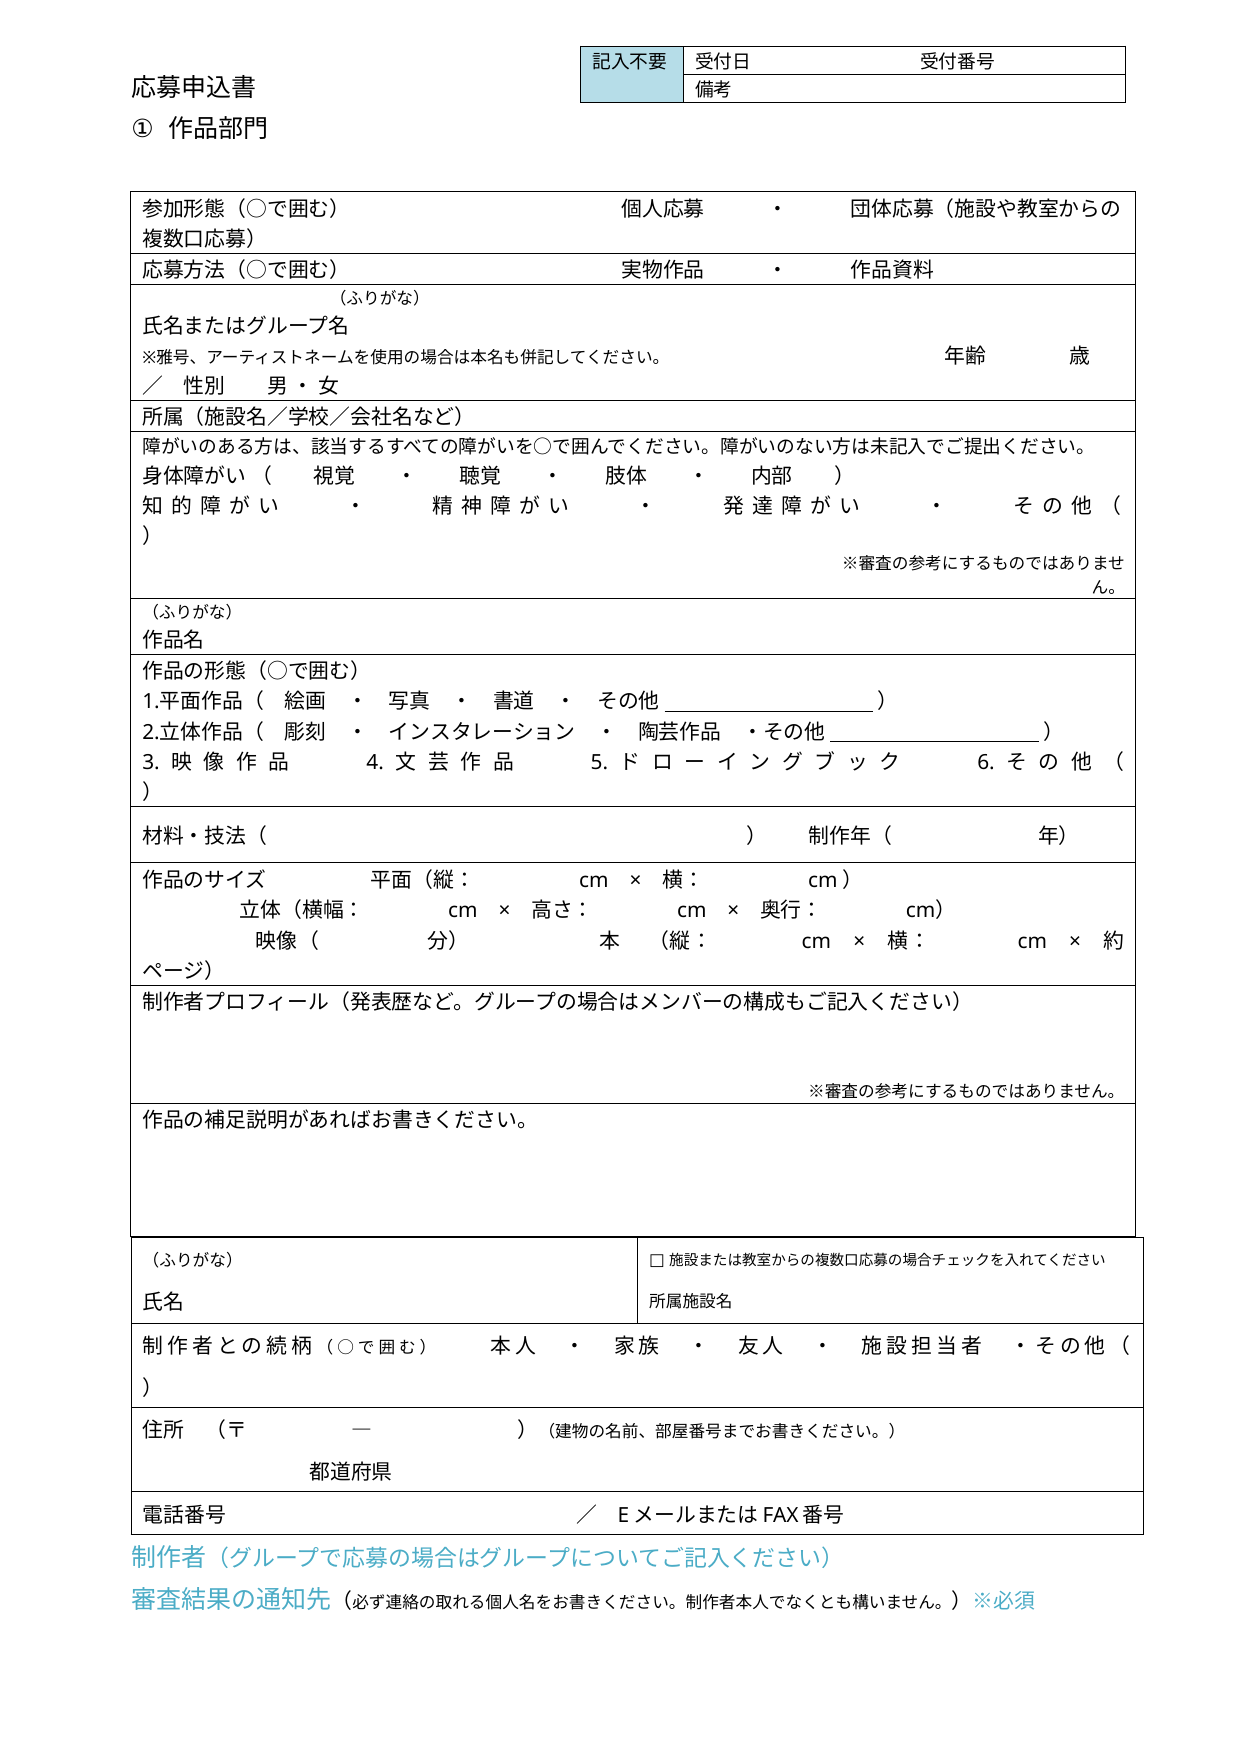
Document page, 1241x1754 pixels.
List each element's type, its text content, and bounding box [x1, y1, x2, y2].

list 作品部門 [131, 106, 1107, 148]
table_cell 備考 [684, 75, 1125, 102]
table_header （ふりがな） 氏名 [132, 1238, 637, 1322]
table_cell 所属（施設名／学校／会社名など） [131, 401, 1135, 431]
table_cell （ふりがな） 作品名 [131, 599, 1135, 653]
table_cell 作品の形態（○で囲む） 1.平面作品（ 絵画 ・ 写真 ・ 書道 ・ その他 ） 2.立体作品（ 彫刻 ・ インスタレーション ・ 陶芸作品 ・その他 ） 3.映像作品 4.文芸作品 5.ドローイングブック 6.その他（ ） [131, 655, 1135, 806]
table_header 受付日 受付番号 [684, 47, 1125, 74]
table_cell 障がいのある方は、該当するすべての障がいを○で囲んでください。障がいのない方は未記入でご提出ください。 身体障がい （ 視覚 ・ 聴覚 ・ 肢体 ・ 内部 ） 知的障がい ・ 精神障がい ・ 発達障がい ・ その他（ ） ※審査の参考にするものではありません。 [131, 432, 1135, 598]
table_cell 応募方法（○で囲む） 実物作品 ・ 作品資料 [131, 254, 1135, 284]
text 応募申込書 [131, 64, 1107, 106]
table_cell 作品のサイズ 平面（縦： cm × 横： cm ） 立体（横幅： cm × 高さ： cm × 奥行： cm） 映像（ 分） 本 （縦： cm × 横： cm × 約 ページ） [131, 863, 1135, 984]
table_header 参加形態（○で囲む） 個人応募 ・ 団体応募（施設や教室からの複数口応募） [131, 192, 1135, 252]
text 審査結果の通知先（必ず連絡の取れる個人名をお書きください。制作者本人でなくとも構いません。）※必須 [131, 1577, 1107, 1618]
table_cell 住所 （〒 — ）（建物の名前、部屋番号までお書きください。） 都道府県 [132, 1408, 1143, 1491]
table_cell （ふりがな） 氏名またはグループ名 ※雅号、アーティストネームを使用の場合は本名も併記してください。 年齢 歳 ／ 性別 男 ・ 女 [131, 285, 1135, 399]
text 制作者（グループで応募の場合はグループについてご記入ください） [131, 1535, 1107, 1577]
table_cell 電話番号 ／ EメールまたはFAX番号 [132, 1492, 1143, 1534]
table_cell 材料・技法（ ） 制作年（ 年） [131, 807, 1135, 862]
table_cell 作品の補足説明があればお書きください。 [131, 1104, 1135, 1236]
table_header 記入不要 [581, 47, 683, 102]
table_cell 制作者との続柄（○で囲む） 本人 ・ 家族 ・ 友人 ・ 施設担当者 ・その他（ ） [132, 1324, 1143, 1407]
table_header □ 施設または教室からの複数口応募の場合チェックを入れてください 所属施設名 [638, 1238, 1143, 1322]
table_cell 制作者プロフィール（発表歴など。グループの場合はメンバーの構成もご記入ください） ※審査の参考にするものではありません。 [131, 986, 1135, 1102]
